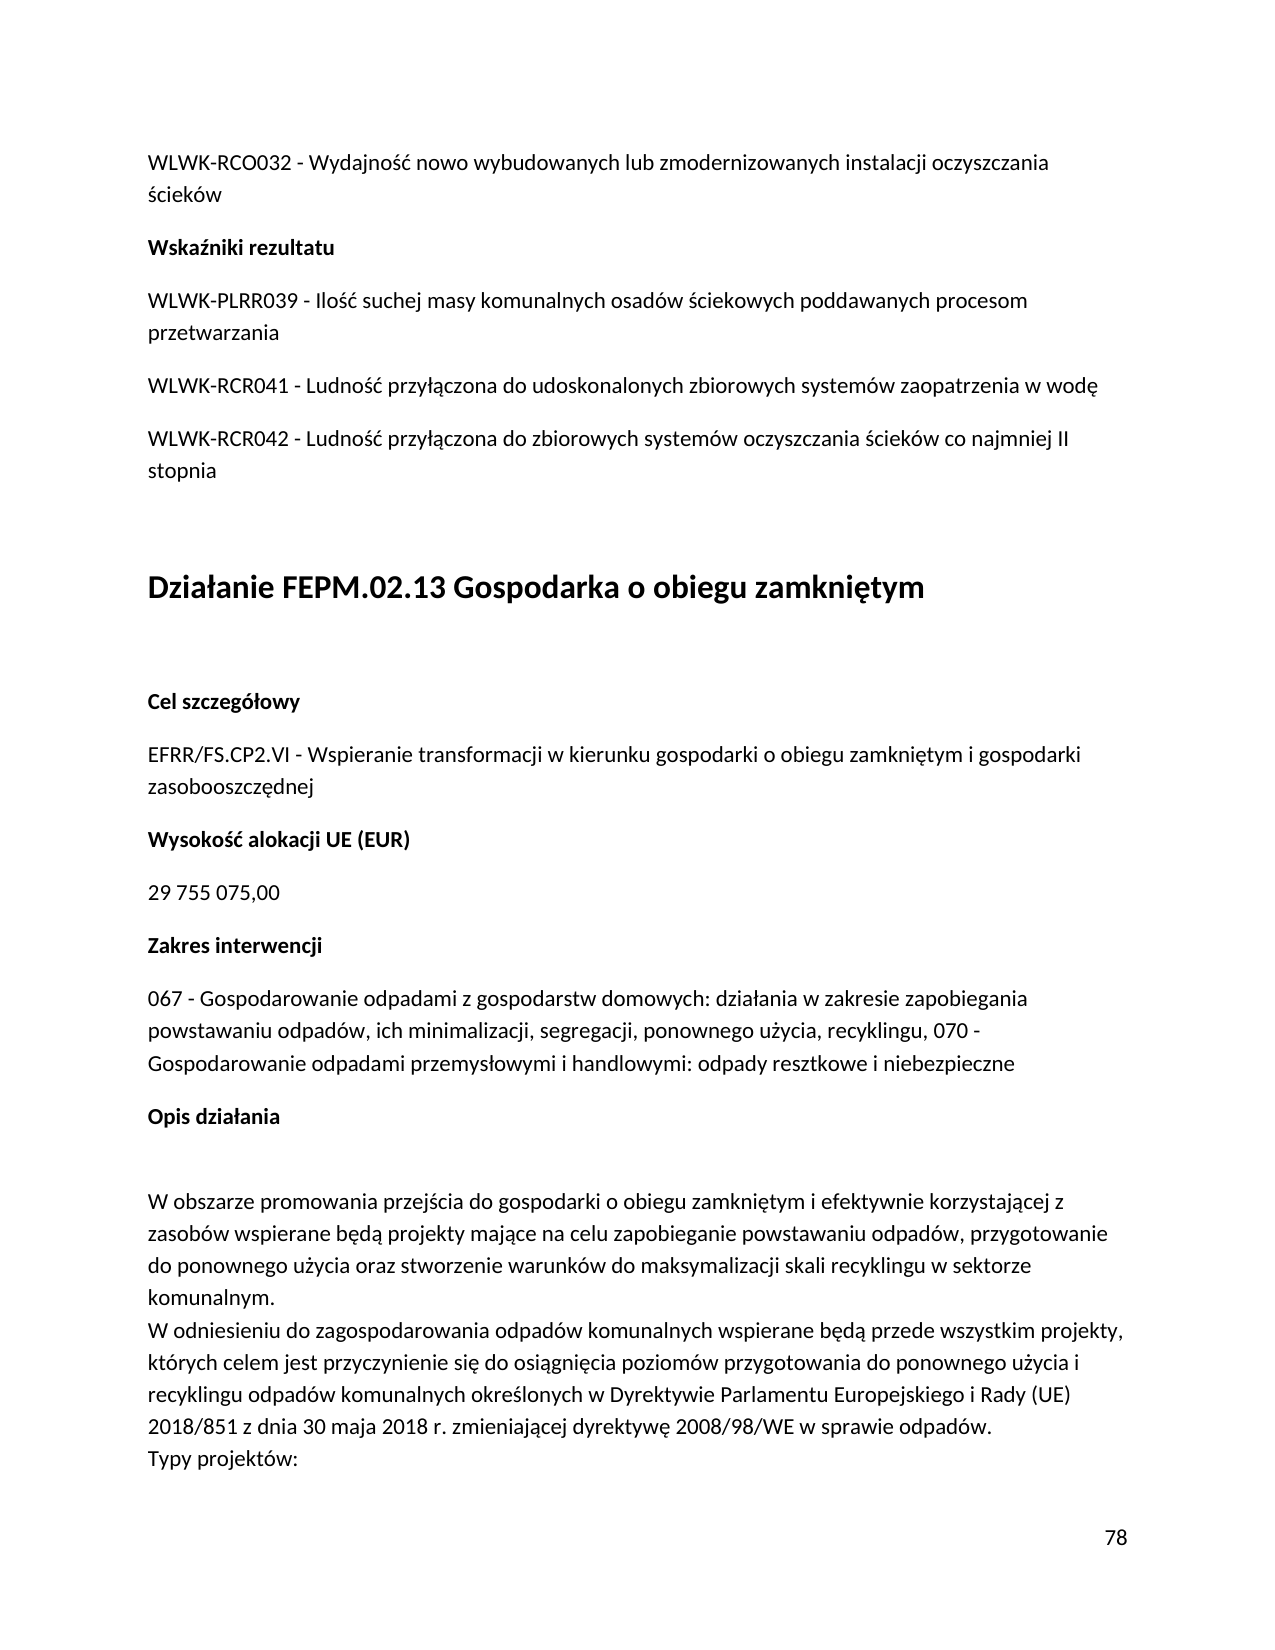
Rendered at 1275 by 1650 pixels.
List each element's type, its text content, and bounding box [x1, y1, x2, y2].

text Wysokość alokacji UE (EUR) [148, 825, 1127, 853]
text WLWK-RCR041 - Ludność przyłączona do udoskonalonych zbiorowych systemów zaopatrzenia w wodę [148, 371, 1127, 399]
text EFRR/FS.CP2.VI - Wspieranie transformacji w kierunku gospodarki o obiegu zamkniętym i gospodarki zasobooszczędnej [148, 740, 1127, 800]
text Opis działania [148, 1102, 1127, 1130]
text 067 - Gospodarowanie odpadami z gospodarstw domowych: działania w zakresie zapobiegania powstawaniu odpadów, ich minimalizacji, segregacji, ponownego użycia, recyklingu, 070 - Gospodarowanie odpadami przemysłowymi i handlowymi: odpady resztkowe i niebezpieczne [148, 984, 1127, 1077]
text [148, 1155, 1127, 1472]
text WLWK-RCR042 - Ludność przyłączona do zbiorowych systemów oczyszczania ścieków co najmniej II stopnia [148, 424, 1127, 484]
text 29 755 075,00 [148, 878, 1127, 906]
text WLWK-RCO032 - Wydajność nowo wybudowanych lub zmodernizowanych instalacji oczyszczania ścieków [148, 148, 1127, 208]
text Zakres interwencji [148, 931, 1127, 959]
subtitle Działanie FEPM.02.13 Gospodarka o obiegu zamkniętym [148, 566, 1127, 607]
text Cel szczegółowy [148, 687, 1127, 715]
text Wskaźniki rezultatu [148, 233, 1127, 261]
text WLWK-PLRR039 - Ilość suchej masy komunalnych osadów ściekowych poddawanych procesom przetwarzania [148, 286, 1127, 346]
